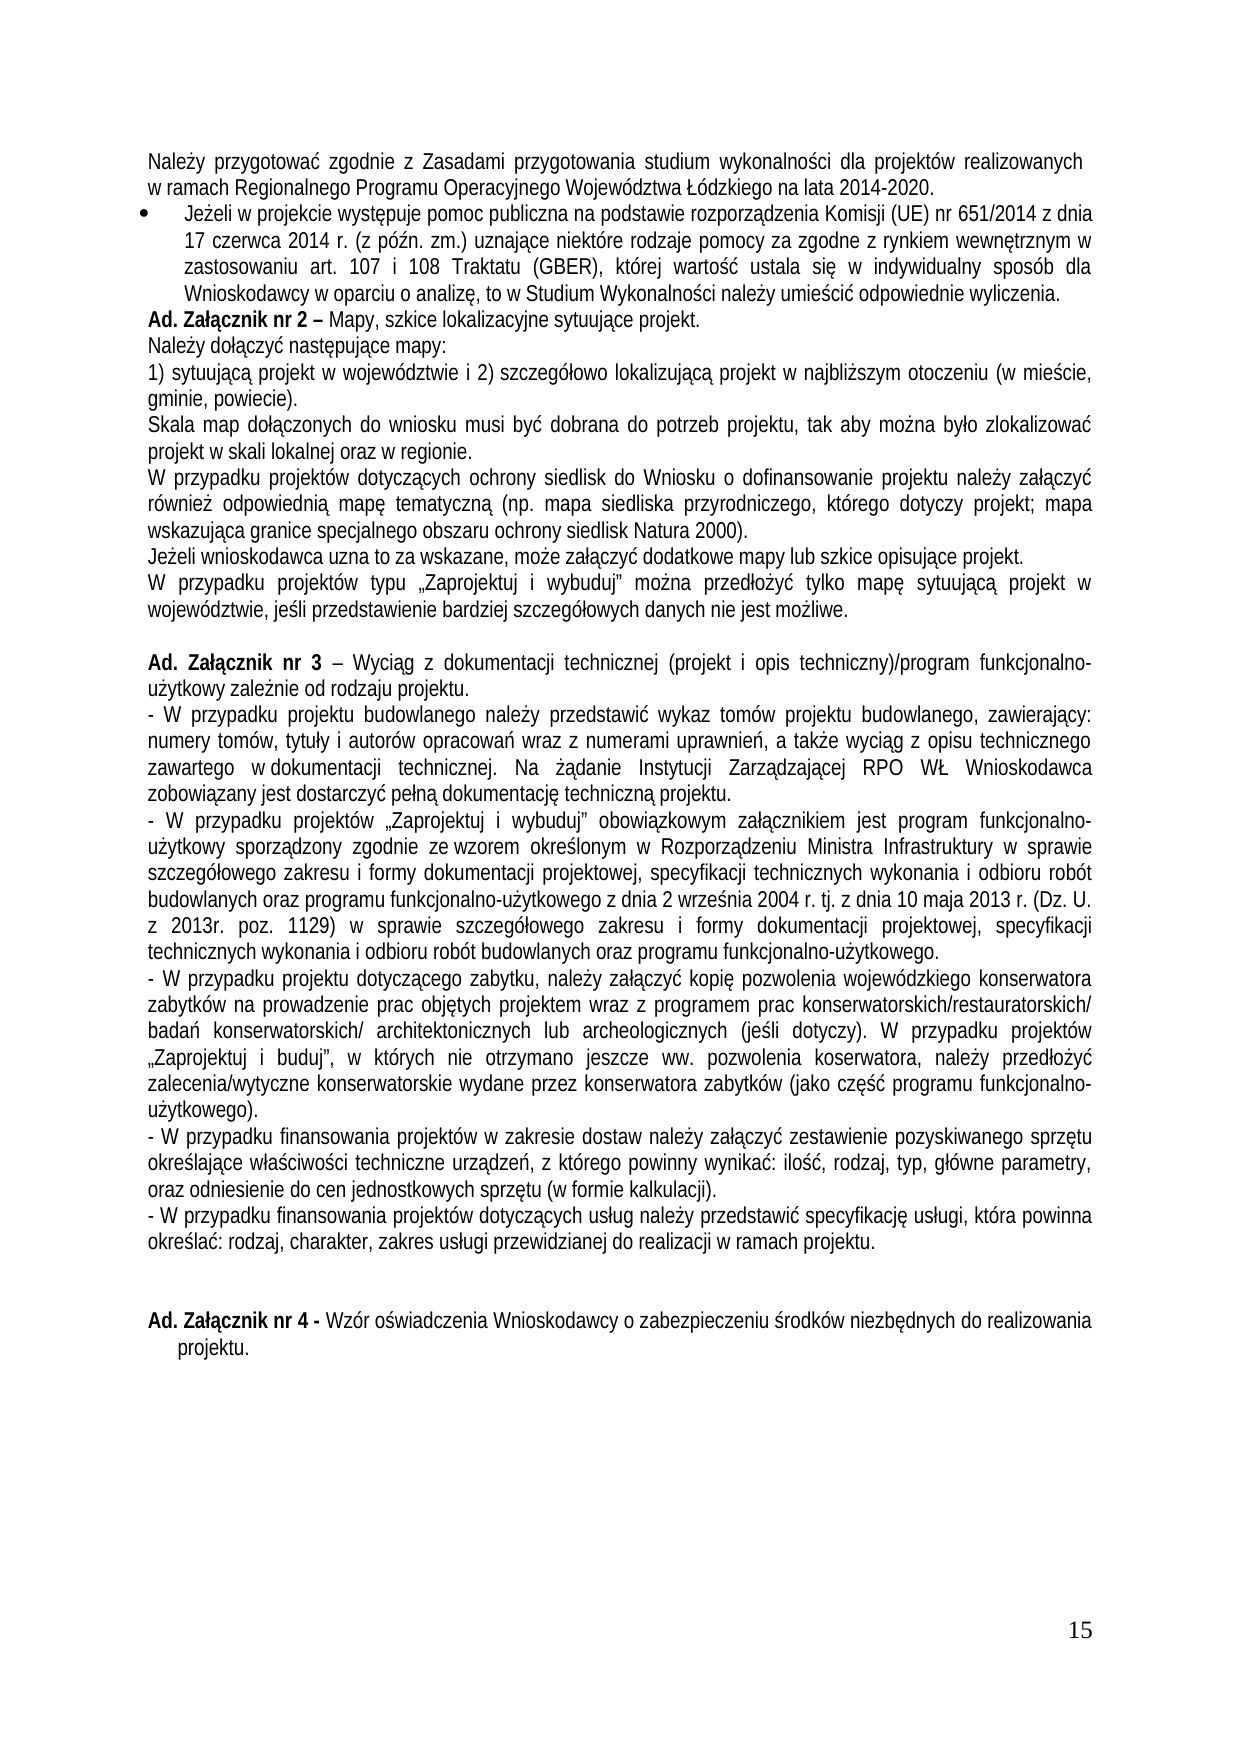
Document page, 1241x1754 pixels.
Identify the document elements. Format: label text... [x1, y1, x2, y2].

text W przypadku projektów dotyczących ochrony siedlisk do Wniosku o dofinansowanie projektu należy załączyć również odpowiednią mapę tematyczną (np. mapa siedliska przyrodniczego, którego dotyczy projekt; mapa wskazująca granice specjalnego obszaru ochrony siedlisk Natura 2000). [148, 464, 1092, 543]
list Jeżeli w projekcie występuje pomoc publiczna na podstawie rozporządzenia Komisji (UE) nr 651/2014 z dnia 17 czerwca 2014 r. (z późn. zm.) uznające niektóre rodzaje pomocy za zgodne z rynkiem wewnętrznym w zastosowaniu art. 107 i 108 Traktatu (GBER), której wartość ustala się w indywidualny sposób dla Wnioskodawcy w oparciu o analizę, to w Studium Wykonalności należy umieścić odpowiednie wyliczenia. [140, 200, 1092, 306]
text Skala map dołączonych do wniosku musi być dobrana do potrzeb projektu, tak aby można było zlokalizować projekt w skali lokalnej oraz w regionie. [148, 411, 1092, 464]
text Jeżeli wnioskodawca uzna to za wskazane, może załączyć dodatkowe mapy lub szkice opisujące projekt. [148, 543, 1092, 569]
text 1) sytuującą projekt w województwie i 2) szczegółowo lokalizującą projekt w najbliższym otoczeniu (w mieście, gminie, powiecie). [148, 358, 1092, 411]
text Ad. Załącznik nr 2 – Mapy, szkice lokalizacyjne sytuujące projekt. [148, 306, 1092, 332]
text Ad. Załącznik nr 3 – Wyciąg z dokumentacji technicznej (projekt i opis techniczny)/program funkcjonalno-użytkowy zależnie od rodzaju projektu. [148, 648, 1092, 701]
text Należy przygotować zgodnie z Zasadami przygotowania studium wykonalności dla projektów realizowanych w ramach Regionalnego Programu Operacyjnego Województwa Łódzkiego na lata 2014-2020. [148, 148, 1092, 200]
text Ad. Załącznik nr 4 - Wzór oświadczenia Wnioskodawcy o zabezpieczeniu środków niezbędnych do realizowania projektu. [148, 1307, 1092, 1360]
text - W przypadku finansowania projektów w zakresie dostaw należy załączyć zestawienie pozyskiwanego sprzętu określające właściwości techniczne urządzeń, z którego powinny wynikać: ilość, rodzaj, typ, główne parametry, oraz odniesienie do cen jednostkowych sprzętu (w formie kalkulacji). [148, 1123, 1092, 1202]
text - W przypadku finansowania projektów dotyczących usług należy przedstawić specyfikację usługi, która powinna określać: rodzaj, charakter, zakres usługi przewidzianej do realizacji w ramach projektu. [148, 1202, 1092, 1254]
text - W przypadku projektu budowlanego należy przedstawić wykaz tomów projektu budowlanego, zawierający: numery tomów, tytuły i autorów opracowań wraz z numerami uprawnień, a także wyciąg z opisu technicznego zawartego w dokumentacji technicznej. Na żądanie Instytucji Zarządzającej RPO WŁ Wnioskodawca zobowiązany jest dostarczyć pełną dokumentację techniczną projektu. [148, 701, 1092, 807]
text - W przypadku projektu dotyczącego zabytku, należy załączyć kopię pozwolenia wojewódzkiego konserwatora zabytków na prowadzenie prac objętych projektem wraz z programem prac konserwatorskich/restauratorskich/ badań konserwatorskich/ architektonicznych lub archeologicznych (jeśli dotyczy). W przypadku projektów „Zaprojektuj i buduj”, w których nie otrzymano jeszcze ww. pozwolenia koserwatora, należy przedłożyć zalecenia/wytyczne konserwatorskie wydane przez konserwatora zabytków (jako część programu funkcjonalno-użytkowego). [148, 965, 1092, 1123]
text - W przypadku projektów „Zaprojektuj i wybuduj” obowiązkowym załącznikiem jest program funkcjonalno-użytkowy sporządzony zgodnie ze wzorem określonym w Rozporządzeniu Ministra Infrastruktury w sprawie szczegółowego zakresu i formy dokumentacji projektowej, specyfikacji technicznych wykonania i odbioru robót budowlanych oraz programu funkcjonalno-użytkowego z dnia 2 września 2004 r. tj. z dnia 10 maja 2013 r. (Dz. U. z 2013r. poz. 1129) w sprawie szczegółowego zakresu i formy dokumentacji projektowej, specyfikacji technicznych wykonania i odbioru robót budowlanych oraz programu funkcjonalno-użytkowego. [148, 807, 1092, 965]
text Należy dołączyć następujące mapy: [148, 332, 1092, 358]
text W przypadku projektów typu „Zaprojektuj i wybuduj” można przedłożyć tylko mapę sytuującą projekt w województwie, jeśli przedstawienie bardziej szczegółowych danych nie jest możliwe. [148, 569, 1092, 622]
